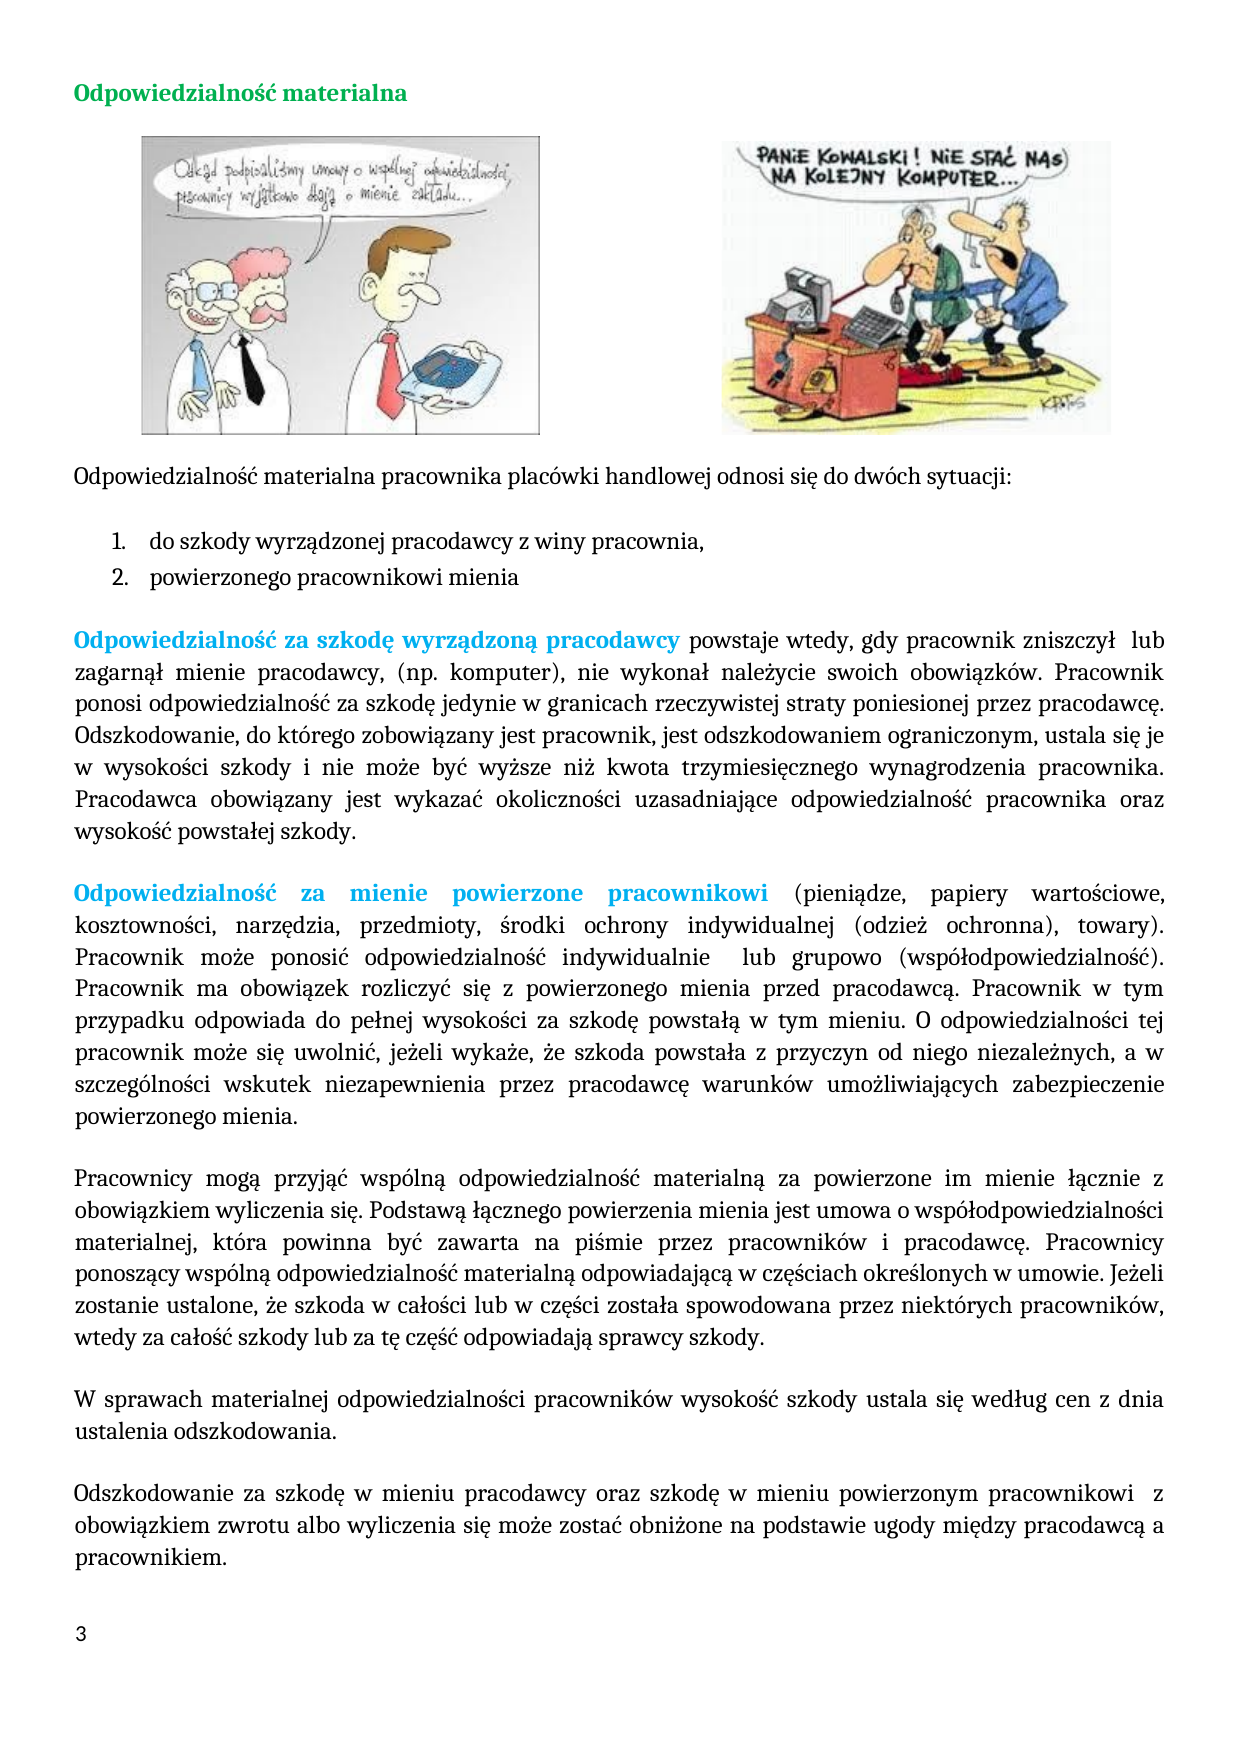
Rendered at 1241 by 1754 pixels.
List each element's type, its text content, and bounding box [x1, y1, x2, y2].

picture [721, 141, 1112, 435]
text Odpowiedzialność za szkodę wyrządzoną pracodawcy powstaje wtedy, gdy pracownik zniszczył lub zagarnął mienie pracodawcy, (np. komputer), nie wykonał należycie swoich obowiązków. Pracownik ponosi odpowiedzialność za szkodę jedynie w granicach rzeczywistej straty poniesionej przez pracodawcę. Odszkodowanie, do którego zobowiązany jest pracownik, jest odszkodowaniem ograniczonym, ustala się je w wysokości szkody i nie może być wyższe niż kwota trzymiesięcznego wynagrodzenia pracownika. Pracodawca obowiązany jest wykazać okoliczności uzasadniające odpowiedzialność pracownika oraz wysokość powstałej szkody. [73, 626, 1166, 846]
text Odpowiedzialność za mienie powierzone pracownikowi (pieniądze, papiery wartościowe, kosztowności, narzędzia, przedmioty, środki ochrony indywidualnej (odzież ochronna), towary). Pracownik może ponosić odpowiedzialność indywidualnie lub grupowo (współodpowiedzialność). Pracownik ma obowiązek rozliczyć się z powierzonego mienia przed pracodawcą. Pracownik w tym przypadku odpowiada do pełnej wysokości za szkodę powstałą w tym mieniu. O odpowiedzialności tej pracownik może się uwolnić, jeżeli wykaże, że szkoda powstała z przyczyn od niego niezależnych, a w szczególności wskutek niezapewnienia przez pracodawcę warunków umożliwiających zabezpieczenie powierzonego mienia. [73, 879, 1166, 1131]
subtitle Odpowiedzialność materialna [73, 79, 1166, 108]
list powierzonego pracownikowi mienia [112, 563, 1166, 592]
text Odszkodowanie za szkodę w mieniu pracodawcy oraz szkodę w mieniu powierzonym pracownikowi z obowiązkiem zwrotu albo wyliczenia się może zostać obniżone na podstawie ugody między pracodawcą a pracownikiem. [73, 1479, 1166, 1571]
picture [141, 136, 540, 435]
text Pracownicy mogą przyjąć wspólną odpowiedzialność materialną za powierzone im mienie łącznie z obowiązkiem wyliczenia się. Podstawą łącznego powierzenia mienia jest umowa o współodpowiedzialności materialnej, która powinna być zawarta na piśmie przez pracowników i pracodawcę. Pracownicy ponoszący wspólną odpowiedzialność materialną odpowiadającą w częściach określonych w umowie. Jeżeli zostanie ustalone, że szkoda w całości lub w części została spowodowana przez niektórych pracowników, wtedy za całość szkody lub za tę część odpowiadają sprawcy szkody. [73, 1164, 1166, 1352]
text Odpowiedzialność materialna pracownika placówki handlowej odnosi się do dwóch sytuacji: [73, 462, 1166, 491]
list do szkody wyrządzonej pracodawcy z winy pracownia, [112, 527, 1166, 556]
text W sprawach materialnej odpowiedzialności pracowników wysokość szkody ustala się według cen z dnia ustalenia odszkodowania. [73, 1385, 1166, 1446]
